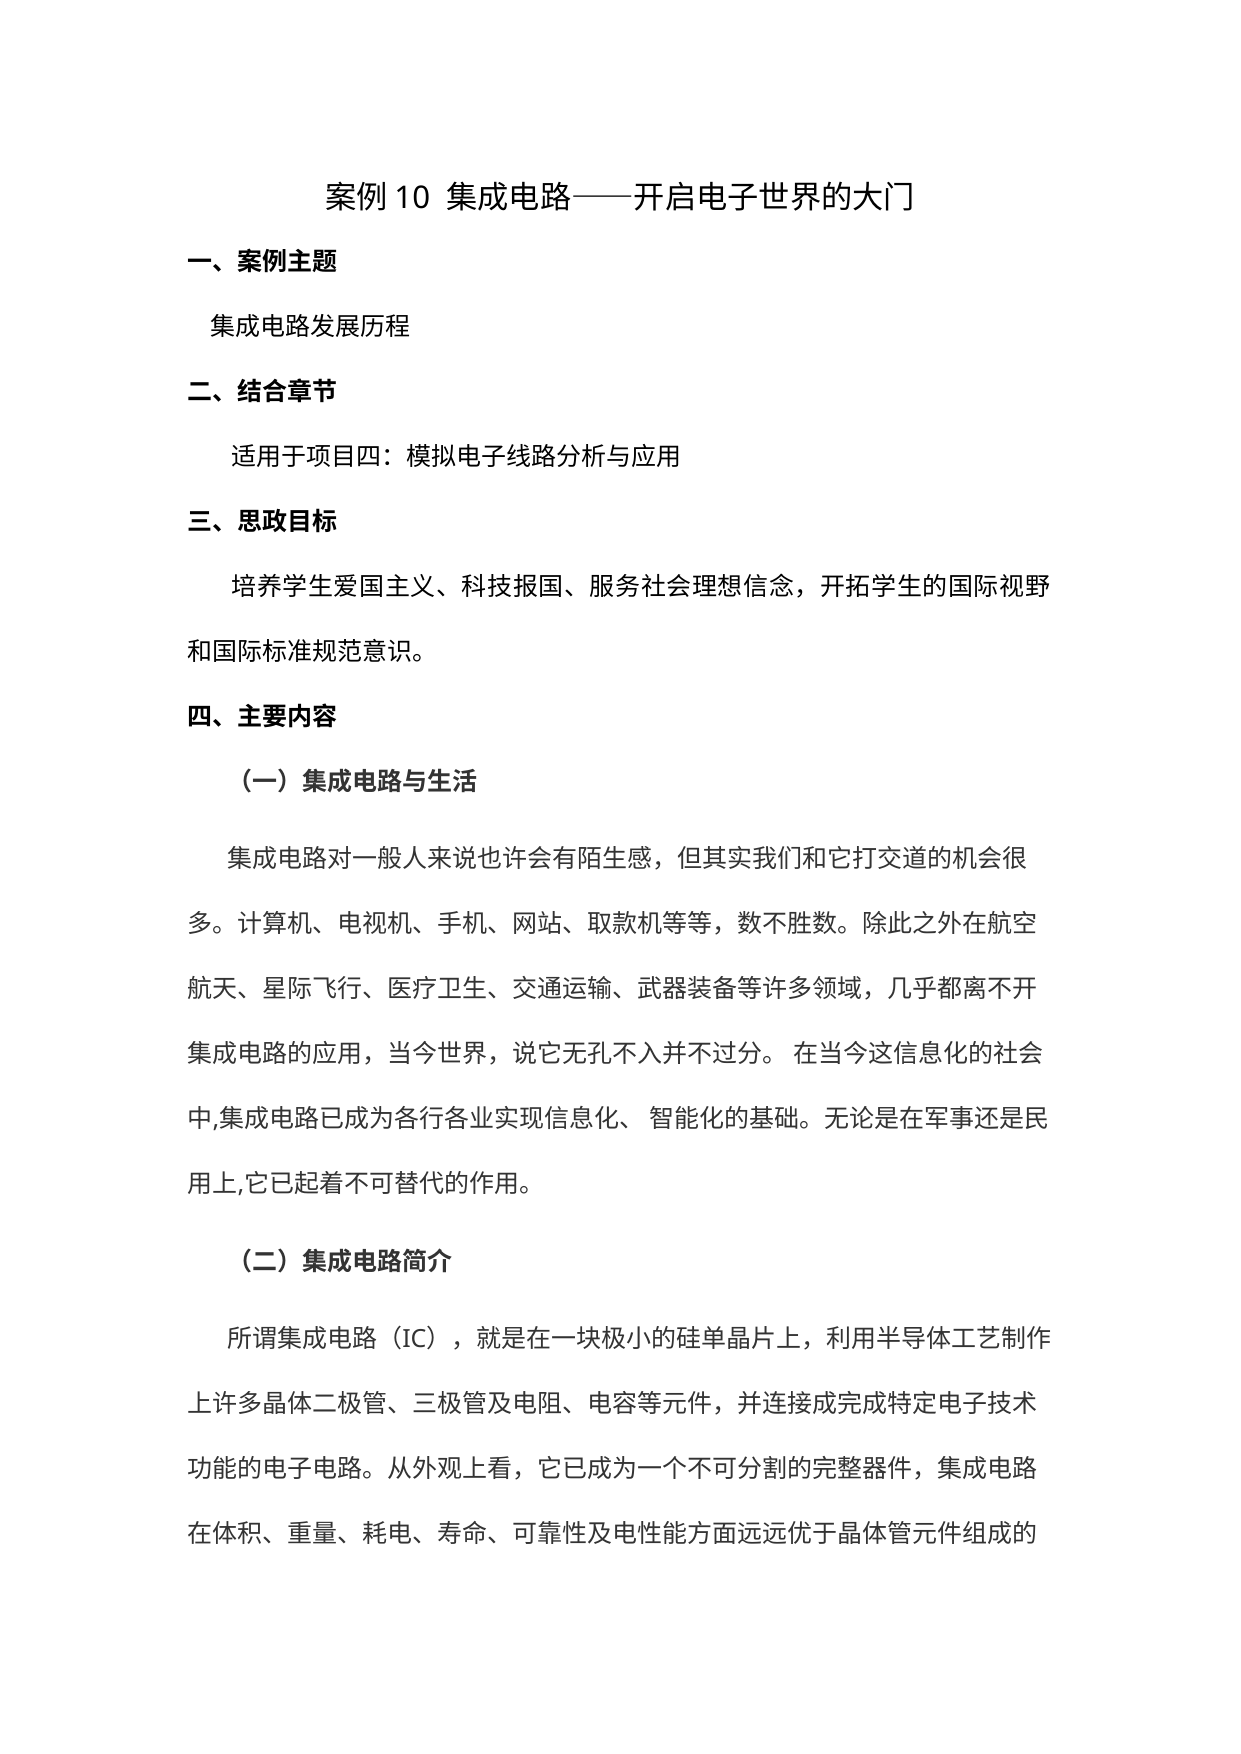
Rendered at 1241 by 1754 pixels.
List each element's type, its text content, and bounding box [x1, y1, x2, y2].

list 适用于项目四：模拟电子线路分析与应用 [187, 422, 1053, 487]
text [187, 1304, 1053, 1564]
list 思政目标 [187, 487, 1053, 552]
list 结合章节 [187, 357, 1053, 422]
list 案例主题 [187, 227, 1053, 292]
text （一）集成电路与生活 [187, 747, 1053, 812]
text 集成电路对一般人来说也许会有陌生感，但其实我们和它打交道的机会很多。计算机、电视机、手机、网站、取款机等等，数不胜数。除此之外在航空航天、星际飞行、医疗卫生、交通运输、武器装备等许多领域，几乎都离不开集成电路的应用，当今世界，说它无孔不入并不过分。 在当今这信息化的社会中,集成电路已成为各行各业实现信息化、 智能化的基础。无论是在军事还是民用上,它已起着不可替代的作用。 [187, 824, 1053, 1214]
text （二）集成电路简介 [187, 1227, 1053, 1292]
list 集成电路发展历程 [187, 292, 1053, 357]
text 案例10 集成电路——开启电子世界的大门 [187, 162, 1053, 227]
list 主要内容 [187, 682, 1053, 747]
list 培养学生爱国主义、科技报国、服务社会理想信念，开拓学生的国际视野和国际标准规范意识。 [187, 552, 1053, 682]
